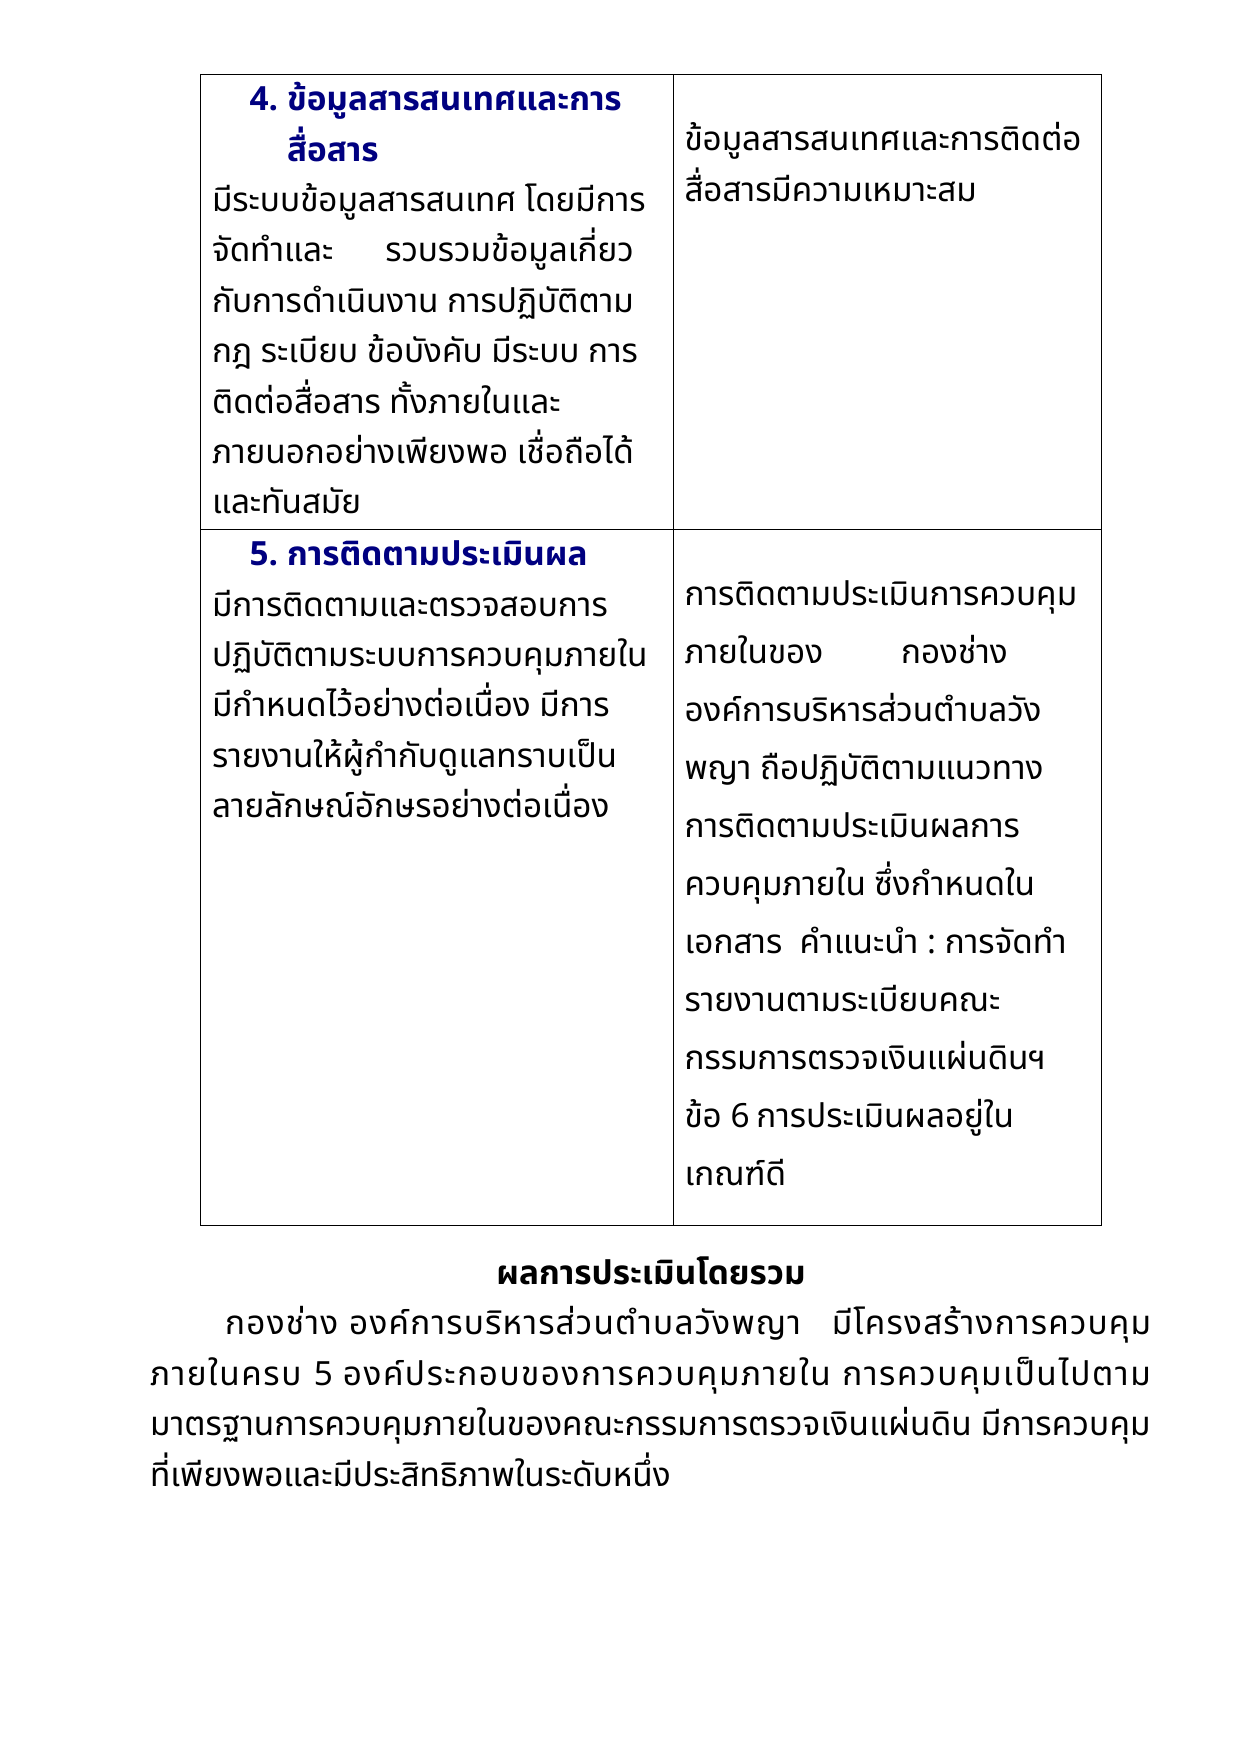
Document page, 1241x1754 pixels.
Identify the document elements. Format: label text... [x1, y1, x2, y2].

text กองช่าง องค์การบริหารส่วนตำบลวังพญา มีโครงสร้างการควบคุมภายในครบ 5 องค์ประกอบของการควบคุมภายใน การควบคุมเป็นไปตามมาตรฐานการควบคุมภายในของคณะกรรมการตรวจเงินแผ่นดิน มีการควบคุมที่เพียงพอและมีประสิทธิภาพในระดับหนึ่ง [150, 1299, 1152, 1501]
table_cell การติดตามประเมินผล มีการติดตามและตรวจสอบการปฏิบัติตามระบบการควบคุมภายในมีกำหนดไว้อย่างต่อเนื่อง มีการ รายงานให้ผู้กำกับดูแลทราบเป็นลายลักษณ์อักษรอย่างต่อเนื่อง [201, 530, 673, 1225]
subtitle ผลการประเมินโดยรวม [150, 1249, 1152, 1299]
table_cell ข้อมูลสารสนเทศและการสื่อสาร มีระบบข้อมูลสารสนเทศ โดยมีการจัดทำและ รวบรวมข้อมูลเกี่ยวกับการดำเนินงาน การปฏิบัติตามกฎ ระเบียบ ข้อบังคับ มีระบบ การติดต่อสื่อสาร ทั้งภายในและภายนอกอย่างเพียงพอ เชื่อถือได้และทันสมัย [201, 75, 673, 529]
table_cell การติดตามประเมินการควบคุมภายในของ กองช่าง องค์การบริหารส่วนตำบลวังพญา ถือปฏิบัติตามแนวทางการติดตามประเมินผลการควบคุมภายใน ซึ่งกำหนดในเอกสาร คำแนะนำ : การจัดทำรายงานตามระเบียบคณะกรรมการตรวจเงินแผ่นดินฯ ข้อ 6การประเมินผลอยู่ในเกณฑ์ดี [674, 530, 1101, 1225]
table_cell ข้อมูลสารสนเทศและการติดต่อสื่อสารมีความเหมาะสม [674, 75, 1101, 529]
